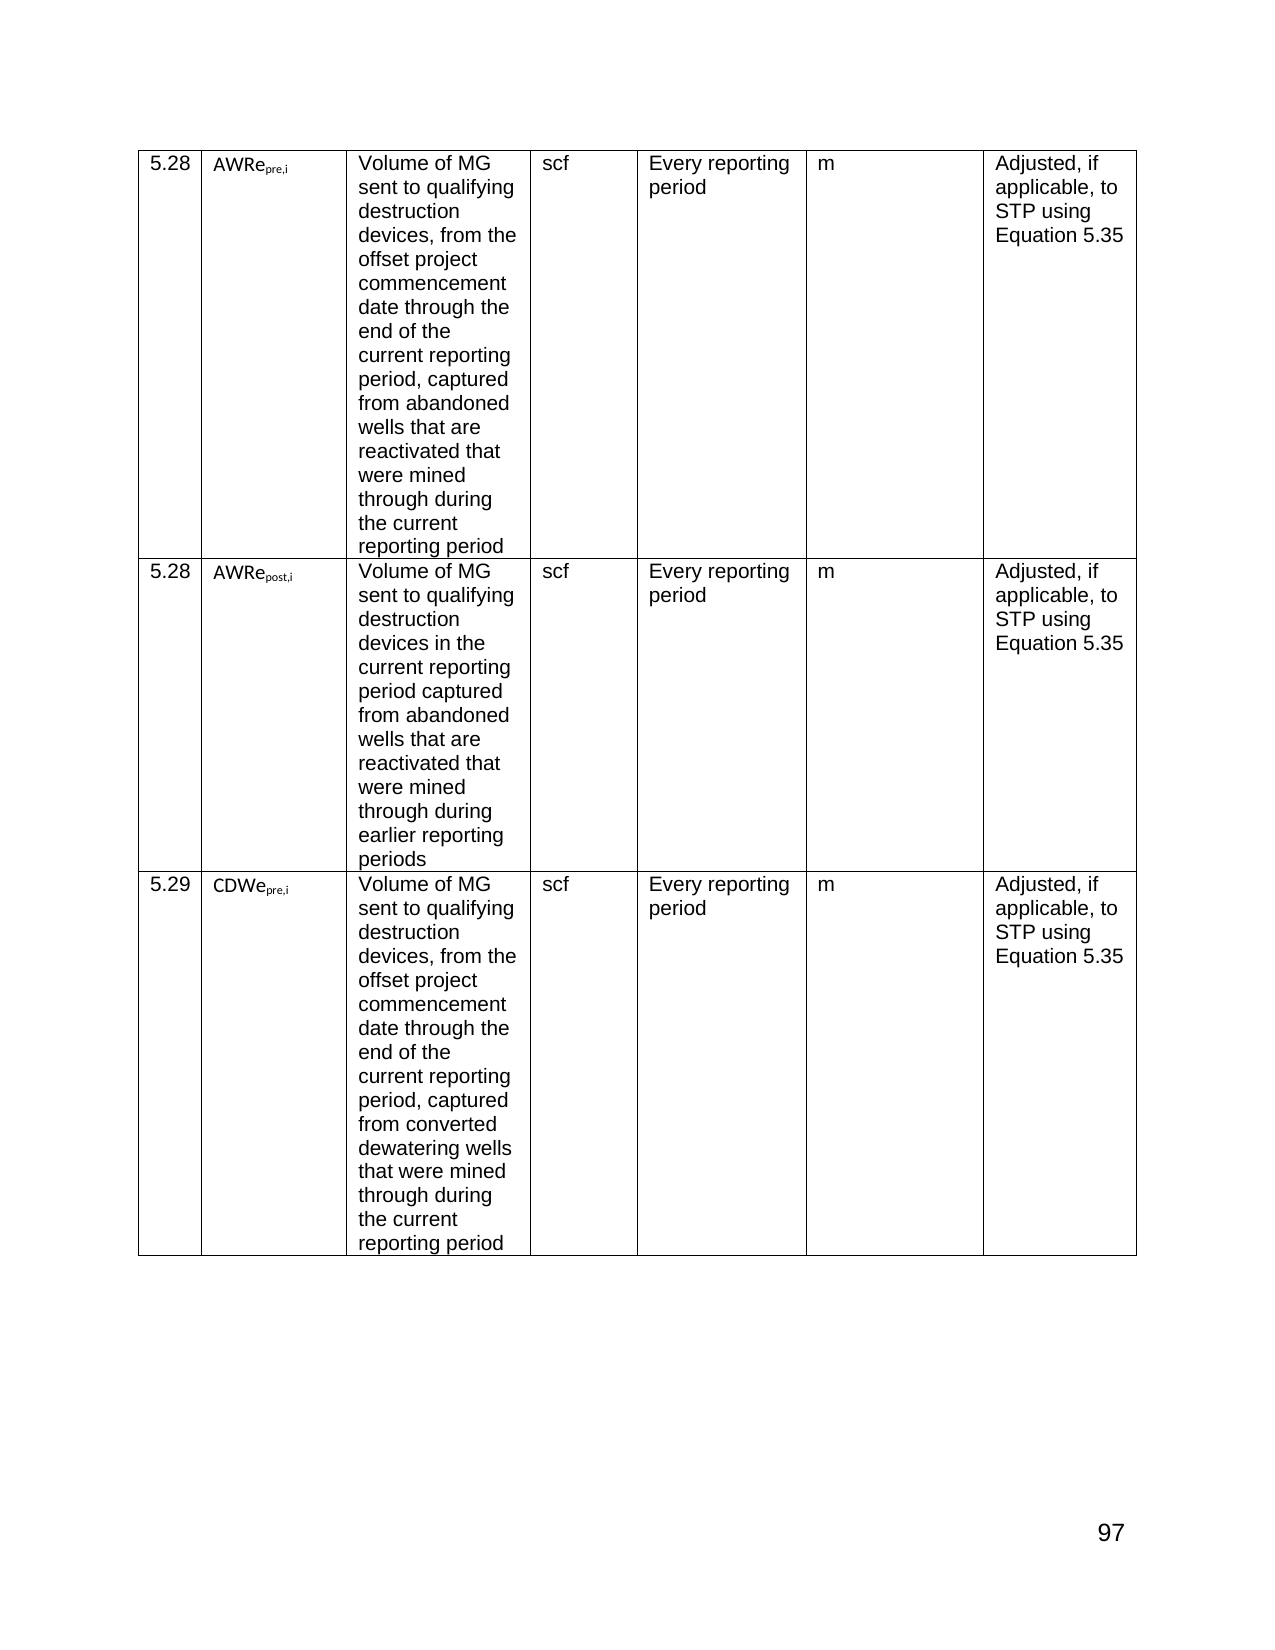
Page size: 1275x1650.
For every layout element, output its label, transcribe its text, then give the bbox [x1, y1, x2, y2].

table_cell AWRepost,i [202, 559, 346, 871]
table_cell scf [531, 559, 637, 871]
table_cell m [807, 559, 983, 871]
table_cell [638, 151, 806, 558]
table_cell Volume of MG sent to qualifying destruction devices, from the offset project commencement date through the end of the current reporting period, captured from converted dewatering wells that were mined through during the current reporting period [347, 872, 530, 1255]
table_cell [984, 872, 1136, 1255]
table_cell scf [531, 151, 637, 558]
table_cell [638, 872, 806, 1255]
table_cell 5.29 [139, 872, 201, 1255]
table_cell 5.28 [139, 151, 201, 558]
table_cell m [807, 151, 983, 558]
table_cell scf [531, 872, 637, 1255]
table_cell m [807, 872, 983, 1255]
table_cell CDWepre,i [202, 872, 346, 1255]
table_cell AWRepre,i [202, 151, 346, 558]
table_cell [984, 151, 1136, 558]
table_cell Volume of MG sent to qualifying destruction devices, from the offset project commencement date through the end of the current reporting period, captured from abandoned wells that are reactivated that were mined through during the current reporting period [347, 151, 530, 558]
table_cell 5.28 [139, 559, 201, 871]
table_cell Adjusted, if applicable, to STP using Equation 5.35 [984, 559, 1136, 871]
table_cell Volume of MG sent to qualifying destruction devices in the current reporting period captured from abandoned wells that are reactivated that were mined through during earlier reporting periods [347, 559, 530, 871]
table_cell Every reporting period [638, 559, 806, 871]
